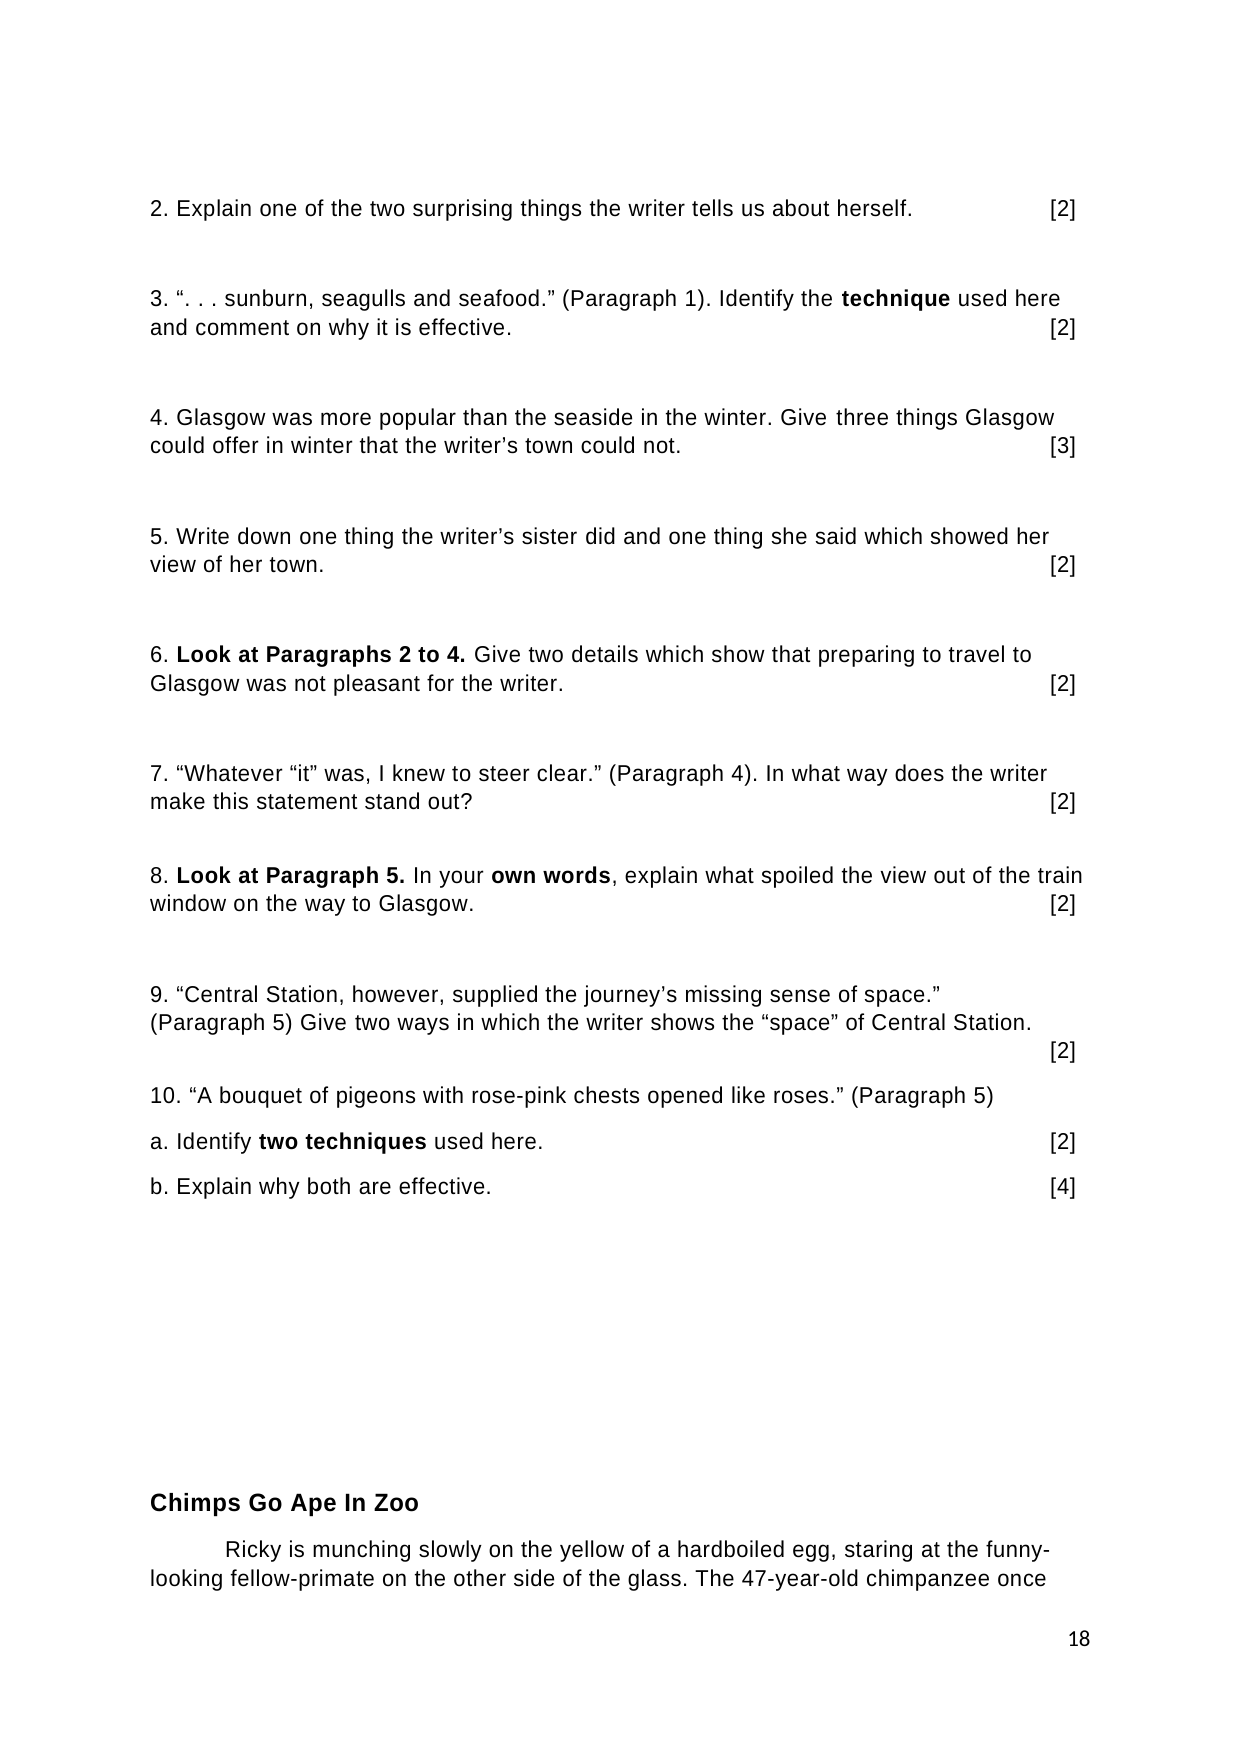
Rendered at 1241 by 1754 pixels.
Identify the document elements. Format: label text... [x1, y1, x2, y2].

text b. Explain why both are effective. [4] [150, 1173, 1090, 1199]
text 2. Explain one of the two surprising things the writer tells us about herself. [2] [150, 195, 1090, 221]
text 6. Look at Paragraphs 2 to 4. Give two details which show that preparing to travel to Glasgow was not pleasant for the writer. [2] [150, 641, 1090, 696]
text 10. “A bouquet of pigeons with rose-pink chests opened like roses.” (Paragraph 5) [150, 1082, 1090, 1109]
text 5. Write down one thing the writer’s sister did and one thing she said which showed her view of her town. [2] [150, 523, 1090, 577]
text a. Identify two techniques used here. [2] [150, 1128, 1090, 1154]
text 8. Look at Paragraph 5. In your own words, explain what spoiled the view out of the train window on the way to Glasgow. [2] [150, 833, 1090, 917]
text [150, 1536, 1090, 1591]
text 4. Glasgow was more popular than the seaside in the winter. Give three things Glasgow could offer in winter that the writer’s town could not. [3] [150, 404, 1090, 459]
text Chimps Go Ape In Zoo [150, 1488, 1090, 1517]
text 7. “Whatever “it” was, I knew to steer clear.” (Paragraph 4). In what way does the writer make this statement stand out? [2] [150, 760, 1090, 815]
text 3. “. . . sunburn, seagulls and seafood.” (Paragraph 1). Identify the technique used here and comment on why it is effective. [2] [150, 285, 1090, 340]
text 9. “Central Station, however, supplied the journey’s missing sense of space.” (Paragraph 5) Give two ways in which the writer shows the “space” of Central Station. [2] [150, 981, 1090, 1064]
